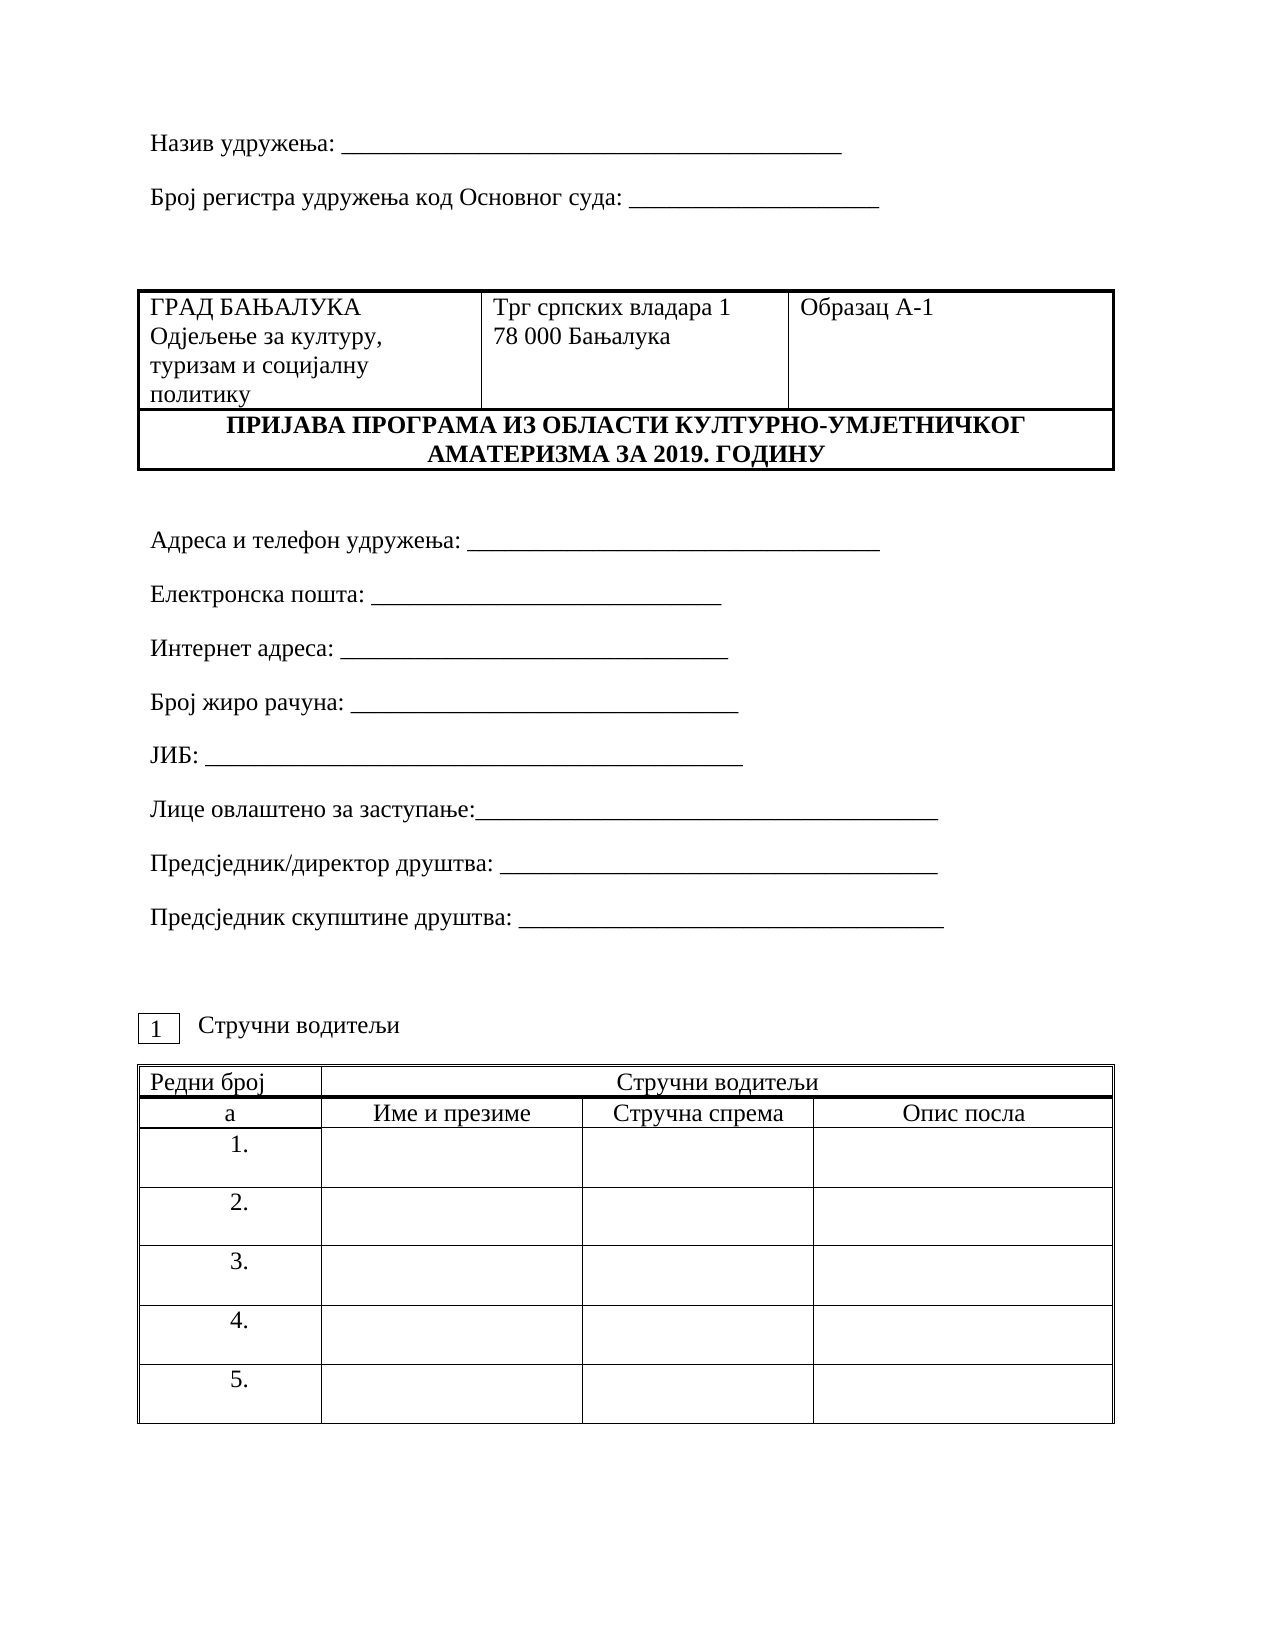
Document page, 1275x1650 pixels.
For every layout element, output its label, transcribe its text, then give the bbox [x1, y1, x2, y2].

text Предсједник/директор друштва: ___________________________________ [150, 848, 1125, 877]
table_cell Име и презиме [322, 1099, 582, 1127]
table_cell [814, 1306, 1112, 1363]
text Број регистра удружења код Основног суда: ____________________ [150, 182, 1125, 210]
table_cell [583, 1246, 813, 1304]
text Лице овлаштено за заступање:_____________________________________ [150, 794, 1125, 823]
table_cell [814, 1188, 1112, 1245]
table_cell a [140, 1099, 321, 1127]
table_cell [322, 1365, 582, 1423]
table_cell [583, 1188, 813, 1245]
text Стручни водитељи [150, 1010, 1125, 1038]
table_header Трг српских владара 1 78 000 Бањалука [482, 293, 788, 407]
table_cell [583, 1306, 813, 1363]
table_cell [140, 1306, 321, 1363]
text Предсједник скупштине друштва: __________________________________ [150, 902, 1125, 931]
text Интернет адреса: _______________________________ [150, 633, 1125, 661]
table_header Стручни водитељи [322, 1067, 1112, 1095]
table_cell ПРИЈАВА ПРОГРАМА ИЗ ОБЛАСТИ КУЛТУРНО-УМЈЕТНИЧКОГ АМАТЕРИЗМА ЗА 2019. ГОДИНУ [140, 411, 1112, 468]
text ЈИБ: ___________________________________________ [150, 740, 1125, 769]
text Број жиро рачуна: _______________________________ [150, 687, 1125, 715]
table_cell [814, 1246, 1112, 1304]
table_cell [140, 1188, 321, 1245]
table_cell [140, 1365, 321, 1423]
table_header 1 [139, 1014, 179, 1043]
table_cell [322, 1128, 582, 1186]
table_cell [322, 1246, 582, 1304]
table_cell [814, 1365, 1112, 1423]
table_header ГРАД БАЊАЛУКА Одјељење за културу, туризам и социјалну политику [140, 293, 481, 407]
table_cell [322, 1188, 582, 1245]
table_cell [583, 1365, 813, 1423]
text Електронска пошта: ____________________________ [150, 579, 1125, 608]
table_cell [140, 1246, 321, 1304]
table_header Редни број [140, 1067, 321, 1095]
table_cell Стручна спрема [583, 1099, 813, 1127]
table_cell [583, 1128, 813, 1186]
text Назив удружења: ________________________________________ [150, 128, 1125, 156]
table_cell [814, 1128, 1112, 1186]
table_cell [322, 1306, 582, 1363]
table_header Образац А-1 [789, 293, 1112, 407]
table_cell Опис посла [814, 1099, 1112, 1127]
text Адреса и телефон удружења: _________________________________ [150, 525, 1125, 554]
table_cell [140, 1129, 321, 1186]
